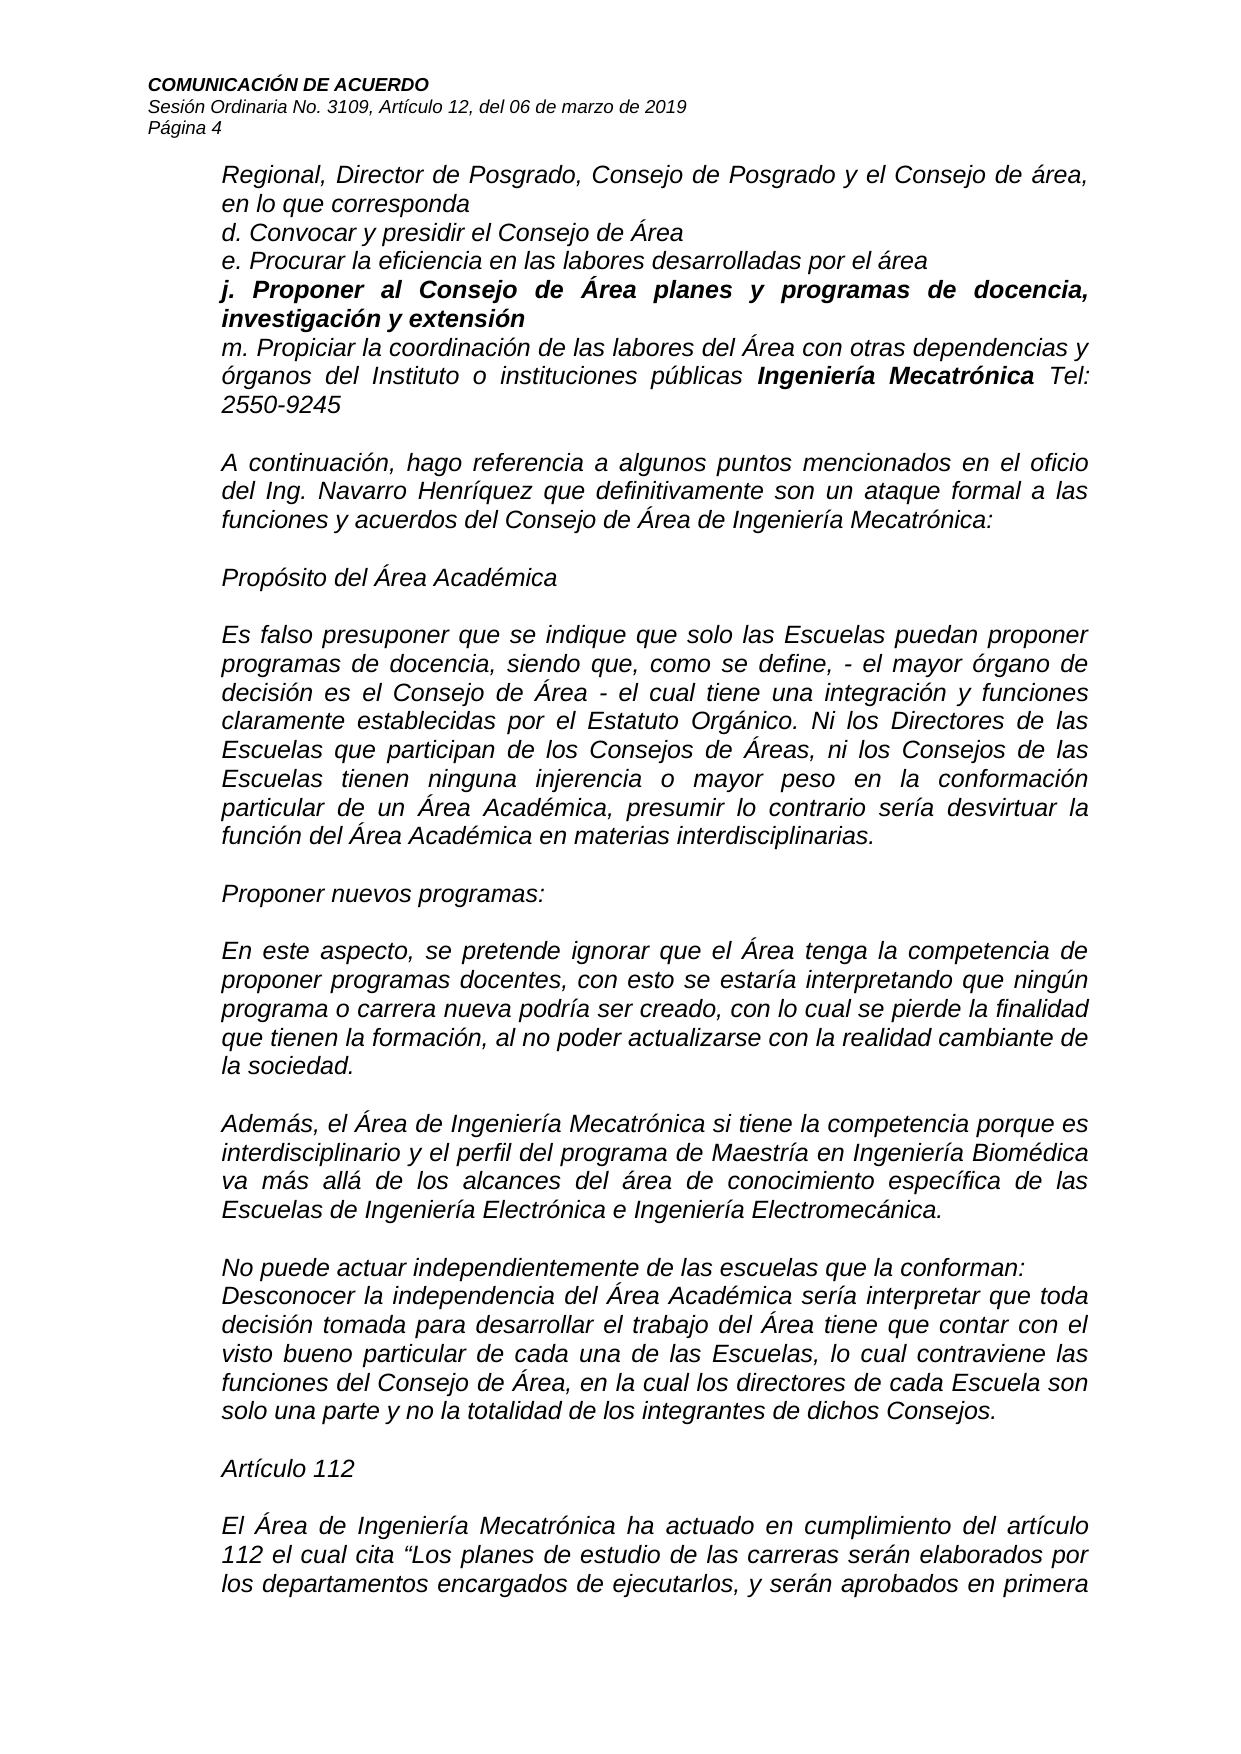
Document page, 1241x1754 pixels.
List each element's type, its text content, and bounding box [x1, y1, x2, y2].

text Es falso presuponer que se indique que solo las Escuelas puedan proponer programas de docencia, siendo que, como se define, - el mayor órgano de decisión es el Consejo de Área - el cual tiene una integración y funciones claramente establecidas por el Estatuto Orgánico. Ni los Directores de las Escuelas que participan de los Consejos de Áreas, ni los Consejos de las Escuelas tienen ninguna injerencia o mayor peso en la conformación particular de un Área Académica, presumir lo contrario sería desvirtuar la función del Área Académica en materias interdisciplinarias. [221, 620, 1092, 850]
text m. Propiciar la coordinación de las labores del Área con otras dependencias y órganos del Instituto o instituciones públicas Ingeniería Mecatrónica Tel: 2550-9245 [221, 333, 1092, 419]
text Artículo 112 [221, 1454, 1092, 1483]
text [221, 160, 1092, 218]
text En este aspecto, se pretende ignorar que el Área tenga la competencia de proponer programas docentes, con esto se estaría interpretando que ningún programa o carrera nueva podría ser creado, con lo cual se pierde la finalidad que tienen la formación, al no poder actualizarse con la realidad cambiante de la sociedad. [221, 936, 1092, 1080]
text Además, el Área de Ingeniería Mecatrónica si tiene la competencia porque es interdisciplinario y el perfil del programa de Maestría en Ingeniería Biomédica va más allá de los alcances del área de conocimiento específica de las Escuelas de Ingeniería Electrónica e Ingeniería Electromecánica. [221, 1109, 1092, 1224]
text e. Procurar la eficiencia en las labores desarrolladas por el área [221, 246, 1092, 275]
text Desconocer la independencia del Área Académica sería interpretar que toda decisión tomada para desarrollar el trabajo del Área tiene que contar con el visto bueno particular de cada una de las Escuelas, lo cual contraviene las funciones del Consejo de Área, en la cual los directores de cada Escuela son solo una parte y no la totalidad de los integrantes de dichos Consejos. [221, 1281, 1092, 1425]
text j. Proponer al Consejo de Área planes y programas de docencia, investigación y extensión [221, 275, 1092, 333]
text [221, 1511, 1092, 1598]
text d. Convocar y presidir el Consejo de Área [221, 218, 1092, 246]
text Propósito del Área Académica [221, 563, 1092, 591]
text A continuación, hago referencia a algunos puntos mencionados en el oficio del Ing. Navarro Henríquez que definitivamente son un ataque formal a las funciones y acuerdos del Consejo de Área de Ingeniería Mecatrónica: [221, 448, 1092, 534]
text No puede actuar independientemente de las escuelas que la conforman: [221, 1253, 1092, 1281]
text Proponer nuevos programas: [221, 879, 1092, 908]
